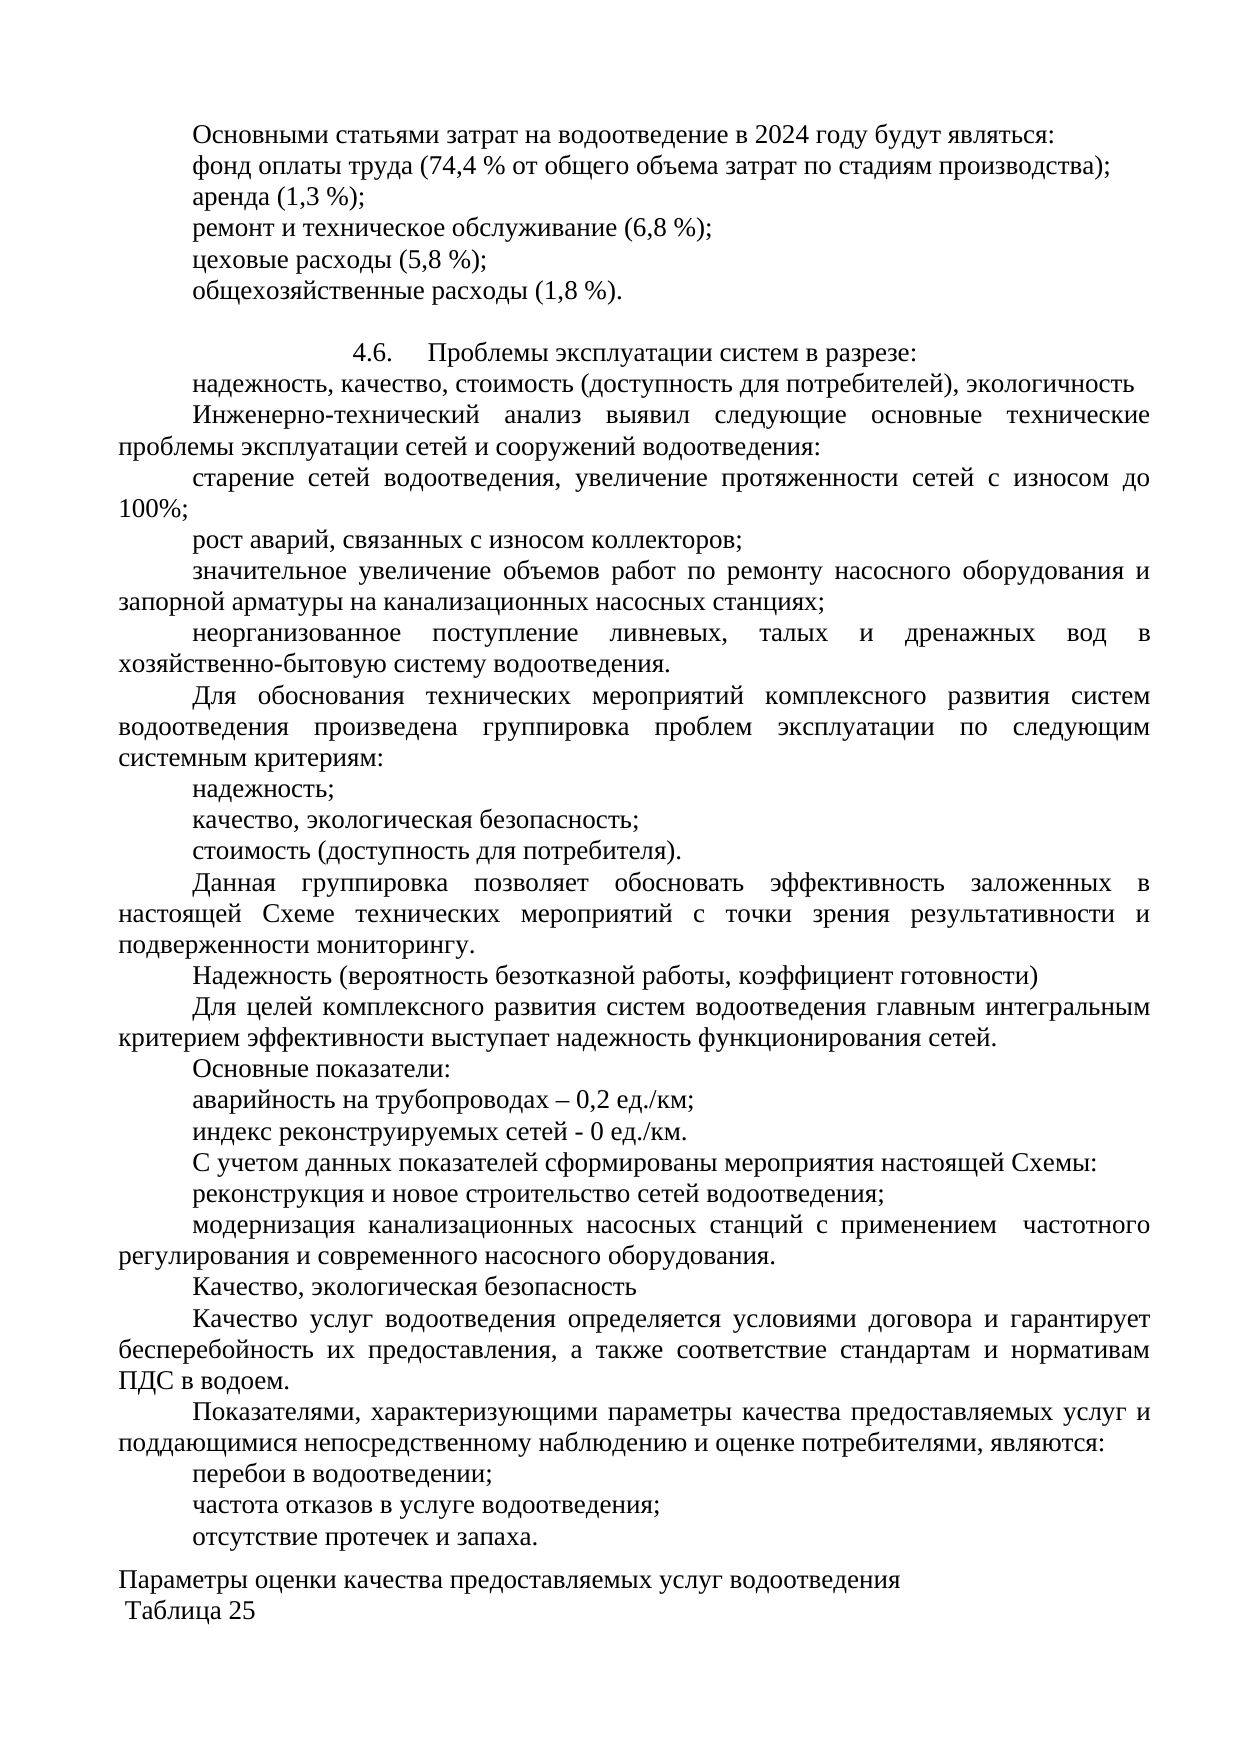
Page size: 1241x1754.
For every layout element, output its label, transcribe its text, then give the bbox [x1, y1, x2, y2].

text Качество, экологическая безопасность [118, 1271, 1152, 1302]
text общехозяйственные расходы (1,8 %). [118, 274, 1152, 305]
text Основными статьями затрат на водоотведение в 2024 году будут являться: [118, 118, 1152, 149]
text старение сетей водоотведения, увеличение протяженности сетей с износом до 100%; [118, 461, 1152, 523]
text реконструкция и новое строительство сетей водоотведения; [118, 1177, 1152, 1208]
text аренда (1,3 %); [118, 180, 1152, 212]
text надежность, качество, стоимость (доступность для потребителей), экологичность [118, 367, 1152, 398]
text отсутствие протечек и запаха. [118, 1520, 1152, 1551]
text перебои в водоотведении; [118, 1457, 1152, 1488]
text надежность; [118, 772, 1152, 803]
title Параметры оценки качества предоставляемых услуг водоотведения [118, 1563, 1152, 1594]
text Основные показатели: [118, 1052, 1152, 1084]
text Для обоснования технических мероприятий комплексного развития систем водоотведения произведена группировка проблем эксплуатации по следующим системным критериям: [118, 679, 1152, 772]
text Для целей комплексного развития систем водоотведения главным интегральным критерием эффективности выступает надежность функционирования сетей. [118, 990, 1152, 1052]
text цеховые расходы (5,8 %); [118, 243, 1152, 274]
text Таблица 25 [118, 1594, 1152, 1626]
text качество, экологическая безопасность; [118, 803, 1152, 834]
text Качество услуг водоотведения определяется условиями договора и гарантирует бесперебойность их предоставления, а также соответствие стандартам и нормативам ПДС в водоем. [118, 1302, 1152, 1395]
text Инженерно-технический анализ выявил следующие основные технические проблемы эксплуатации сетей и сооружений водоотведения: [118, 398, 1152, 461]
text С учетом данных показателей сформированы мероприятия настоящей Схемы: [118, 1146, 1152, 1177]
text фонд оплаты труда (74,4 % от общего объема затрат по стадиям производства); [118, 149, 1152, 180]
text значительное увеличение объемов работ по ремонту насосного оборудования и запорной арматуры на канализационных насосных станциях; [118, 554, 1152, 616]
text индекс реконструируемых сетей - 0 ед./км. [118, 1115, 1152, 1146]
text неорганизованное поступление ливневых, талых и дренажных вод в хозяйственно-бытовую систему водоотведения. [118, 616, 1152, 679]
text частота отказов в услуге водоотведения; [118, 1488, 1152, 1520]
text ремонт и техническое обслуживание (6,8 %); [118, 212, 1152, 243]
list Проблемы эксплуатации систем в разрезе: [118, 336, 1152, 367]
text рост аварий, связанных с износом коллекторов; [118, 523, 1152, 554]
text модернизация канализационных насосных станций с применением частотного регулирования и современного насосного оборудования. [118, 1208, 1152, 1271]
text Данная группировка позволяет обосновать эффективность заложенных в настоящей Схеме технических мероприятий с точки зрения результативности и подверженности мониторингу. [118, 866, 1152, 959]
text Показателями, характеризующими параметры качества предоставляемых услуг и поддающимися непосредственному наблюдению и оценке потребителями, являются: [118, 1395, 1152, 1457]
text стоимость (доступность для потребителя). [118, 834, 1152, 866]
text Надежность (вероятность безотказной работы, коэффициент готовности) [118, 959, 1152, 990]
text аварийность на трубопроводах – 0,2 ед./км; [118, 1084, 1152, 1115]
